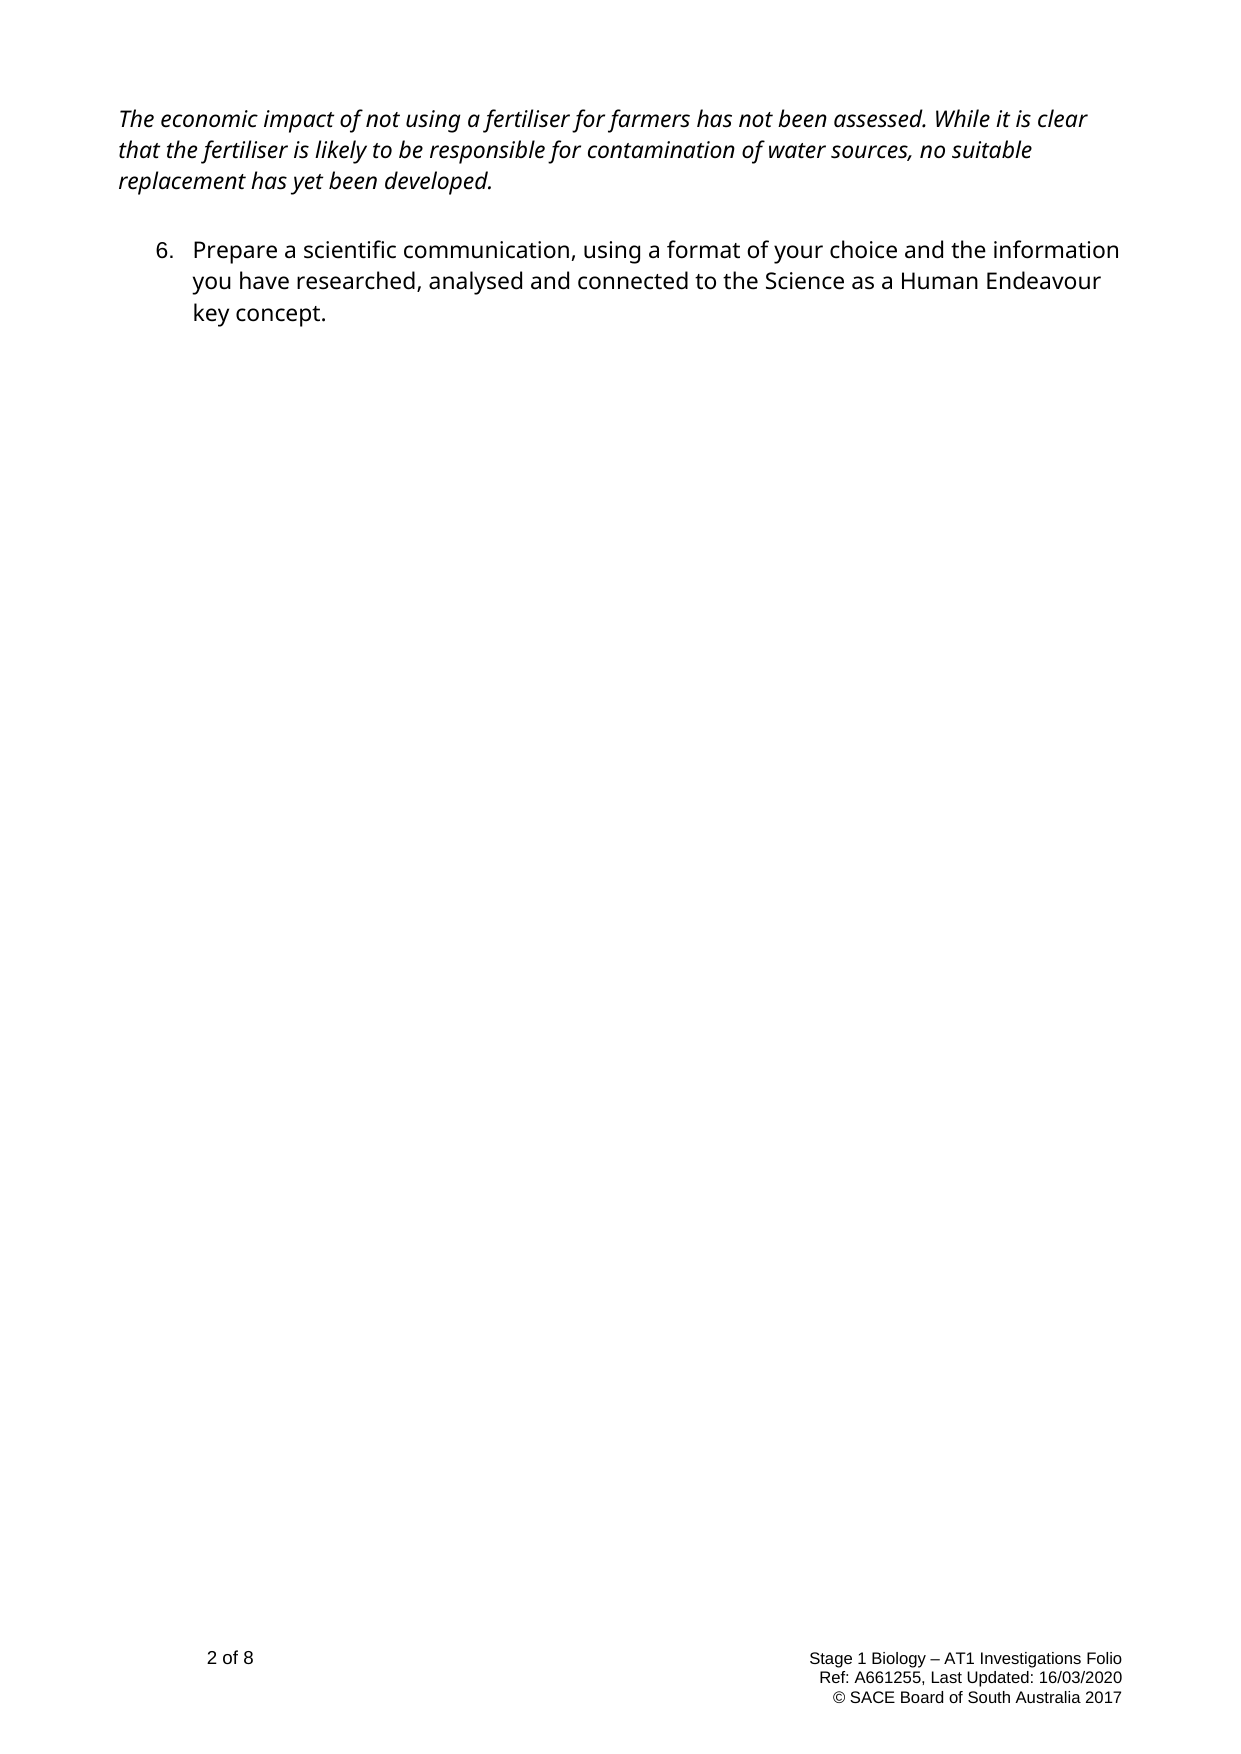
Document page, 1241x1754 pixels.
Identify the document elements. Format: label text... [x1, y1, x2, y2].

text The economic impact of not using a fertiliser for farmers has not been assessed. While it is clear that the fertiliser is likely to be responsible for contamination of water sources, no suitable replacement has yet been developed. [118, 103, 1122, 197]
list Prepare a scientific communication, using a format of your choice and the information you have researched, analysed and connected to the Science as a Human Endeavour key concept. [155, 234, 1122, 328]
